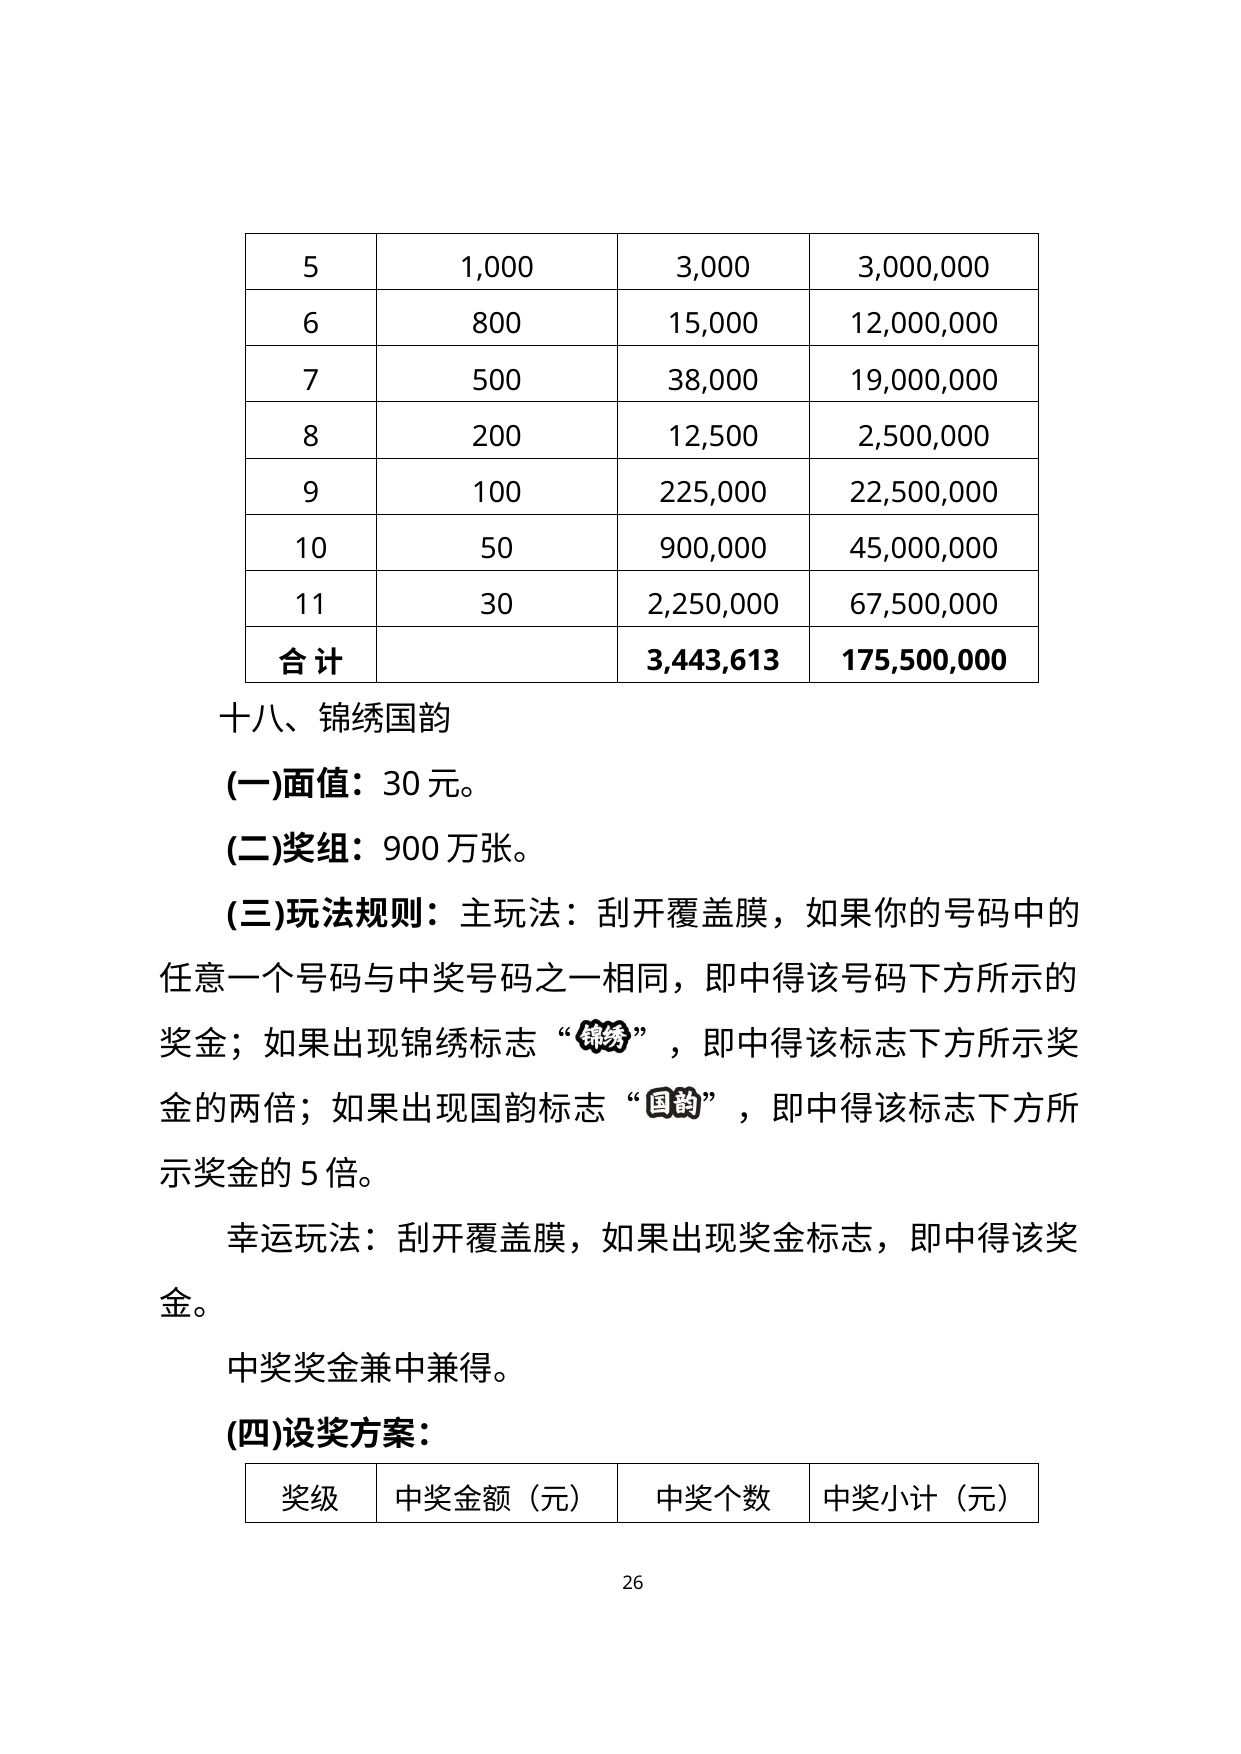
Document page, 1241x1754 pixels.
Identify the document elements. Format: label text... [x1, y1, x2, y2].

table_cell 800 [377, 290, 617, 345]
text (一)面值：30元。 [159, 748, 1081, 813]
table_cell 12,000,000 [810, 290, 1038, 345]
text (四)设奖方案： [159, 1398, 1081, 1463]
table_cell 15,000 [618, 290, 809, 345]
table_cell 900,000 [618, 515, 809, 570]
table_cell 50 [377, 515, 617, 570]
table_cell 175,500,000 [810, 627, 1038, 682]
table_cell 10 [246, 515, 376, 570]
table_cell [377, 627, 617, 682]
table_cell 11 [246, 571, 376, 626]
table_cell 100 [377, 459, 617, 513]
table_cell 8 [246, 402, 376, 457]
table_cell 12,500 [618, 402, 809, 457]
table_cell 9 [246, 459, 376, 513]
table_cell 7 [246, 346, 376, 401]
table_cell 19,000,000 [810, 346, 1038, 401]
table_cell 45,000,000 [810, 515, 1038, 570]
table_cell 5 [246, 234, 376, 289]
table_header 中奖小计（元） [810, 1464, 1038, 1522]
table_header 奖级 [246, 1464, 376, 1522]
table_cell 6 [246, 290, 376, 345]
table_cell 67,500,000 [810, 571, 1038, 626]
table_cell 38,000 [618, 346, 809, 401]
text 幸运玩法：刮开覆盖膜，如果出现奖金标志，即中得该奖金。 [159, 1203, 1081, 1333]
text (二)奖组：900万张。 [159, 813, 1081, 878]
picture [573, 1018, 633, 1055]
table_cell 3,000,000 [810, 234, 1038, 289]
text 十八、锦绣国韵 [218, 683, 1081, 748]
table_cell 500 [377, 346, 617, 401]
table_cell 3,000 [618, 234, 809, 289]
table_cell 30 [377, 571, 617, 626]
table_cell 200 [377, 402, 617, 457]
text 中奖奖金兼中兼得。 [159, 1333, 1081, 1398]
picture [643, 1085, 702, 1120]
text (三)玩法规则：主玩法：刮开覆盖膜，如果你的号码中的任意一个号码与中奖号码之一相同，即中得该号码下方所示的奖金；如果出现锦绣标志“”，即中得该标志下方所示奖金的两倍；如果出现国韵标志“”，即中得该标志下方所示奖金的5倍。 [159, 878, 1081, 1203]
table_cell 3,443,613 [618, 627, 809, 682]
table_cell 225,000 [618, 459, 809, 513]
table_cell 2,250,000 [618, 571, 809, 626]
table_cell 2,500,000 [810, 402, 1038, 457]
table_cell 22,500,000 [810, 459, 1038, 513]
table_cell 合 计 [246, 627, 376, 682]
table_header 中奖个数 [618, 1464, 809, 1522]
table_cell 1,000 [377, 234, 617, 289]
table_header 中奖金额（元） [377, 1464, 617, 1522]
